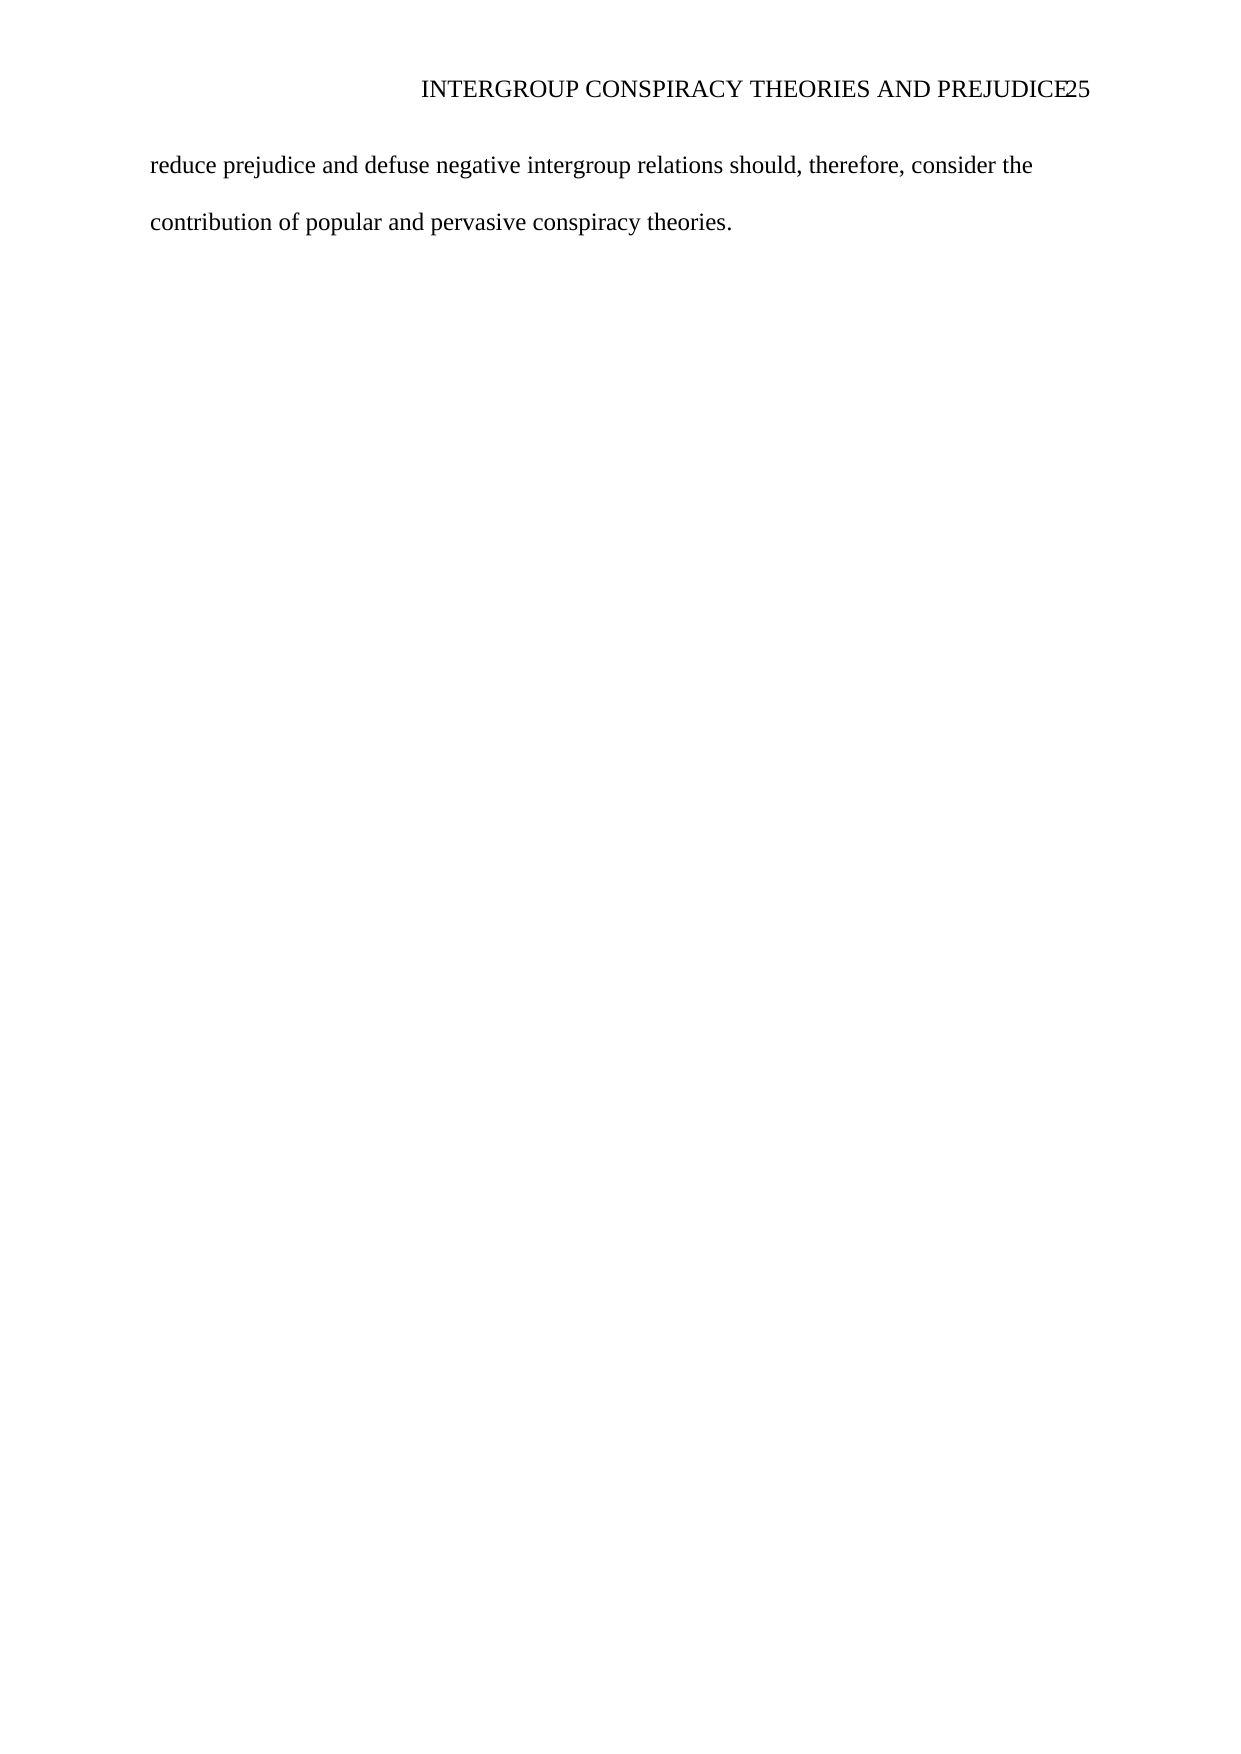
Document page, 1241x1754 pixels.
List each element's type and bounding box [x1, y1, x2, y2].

text [150, 150, 1090, 236]
